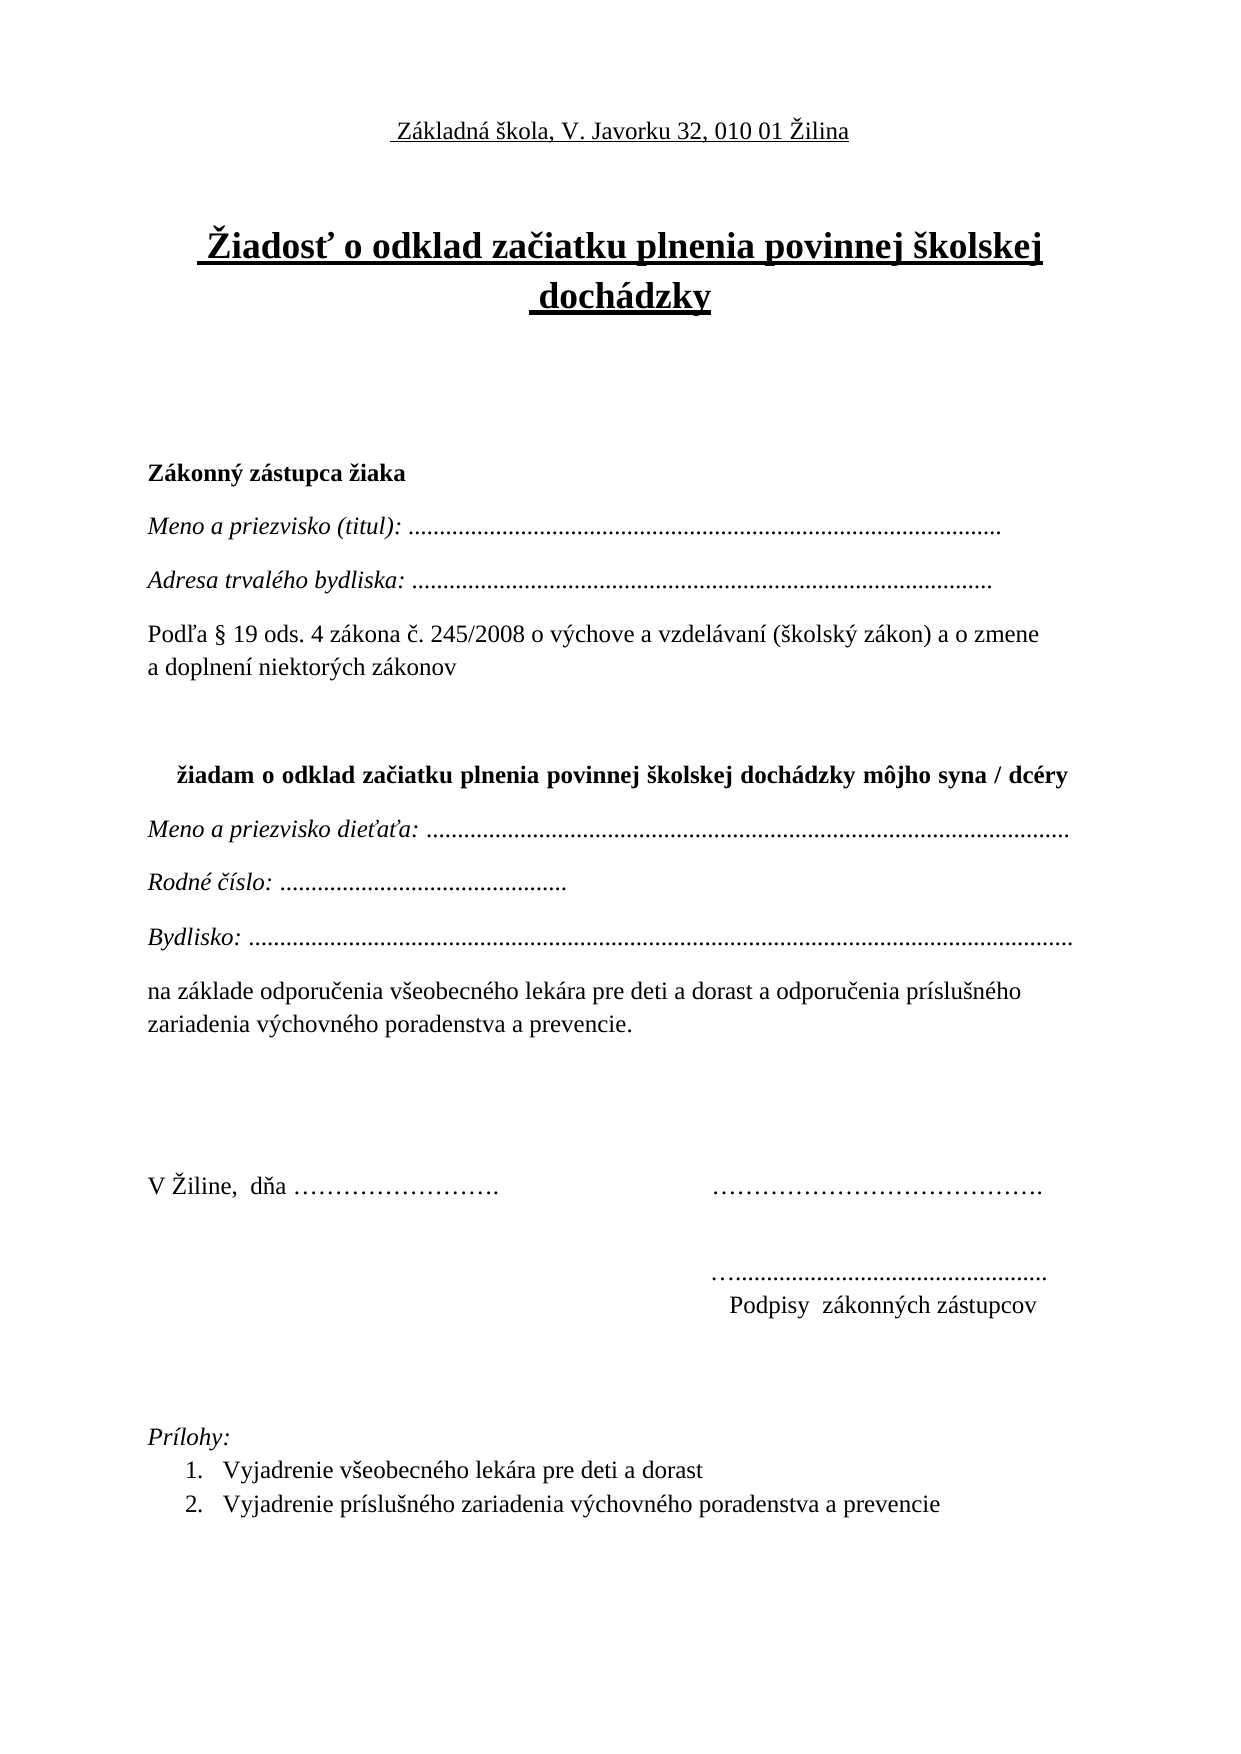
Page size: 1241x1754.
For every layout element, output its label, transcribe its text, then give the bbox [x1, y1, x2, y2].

text dochádzky [156, 273, 1084, 316]
text na základe odporučenia všeobecného lekára pre deti a dorast a odporučenia príslušného zariadenia výchovného poradenstva a prevencie. [147, 976, 1023, 1038]
text Bydlisko: .................................................................................................................................... [147, 922, 1084, 951]
text Prílohy: [147, 1422, 1041, 1451]
text Podľa § 19 ods. 4 zákona č. 245/2008 o výchove a vzdelávaní (školský zákon) a o zmene a doplnení niektorých zákonov [147, 619, 1041, 681]
text Základná škola, V. Javorku 32, 010 01 Žilina [156, 116, 1084, 144]
text V Žiline, dňa ……………………. …………………………………. [147, 1171, 1084, 1199]
text ….................................................. [147, 1257, 1084, 1286]
list Vyjadrenie všeobecného lekára pre deti a dorast [185, 1456, 1084, 1484]
text Meno a priezvisko (titul): ............................................................................................... [147, 511, 1041, 540]
subtitle Žiadosť o odklad začiatku plnenia povinnej školskej [156, 224, 1084, 267]
text Adresa trvalého bydliska: ............................................................................................. [147, 565, 1041, 594]
text Podpisy zákonných zástupcov [435, 1290, 1041, 1319]
text Zákonný zástupca žiaka [147, 458, 1041, 486]
text žiadam o odklad začiatku plnenia povinnej školskej dochádzky môjho syna / dcéry Meno a priezvisko dieťaťa: ....................................................................................................... Rodné číslo: .............................................. [147, 761, 1069, 896]
list Vyjadrenie príslušného zariadenia výchovného poradenstva a prevencie [185, 1489, 1084, 1517]
